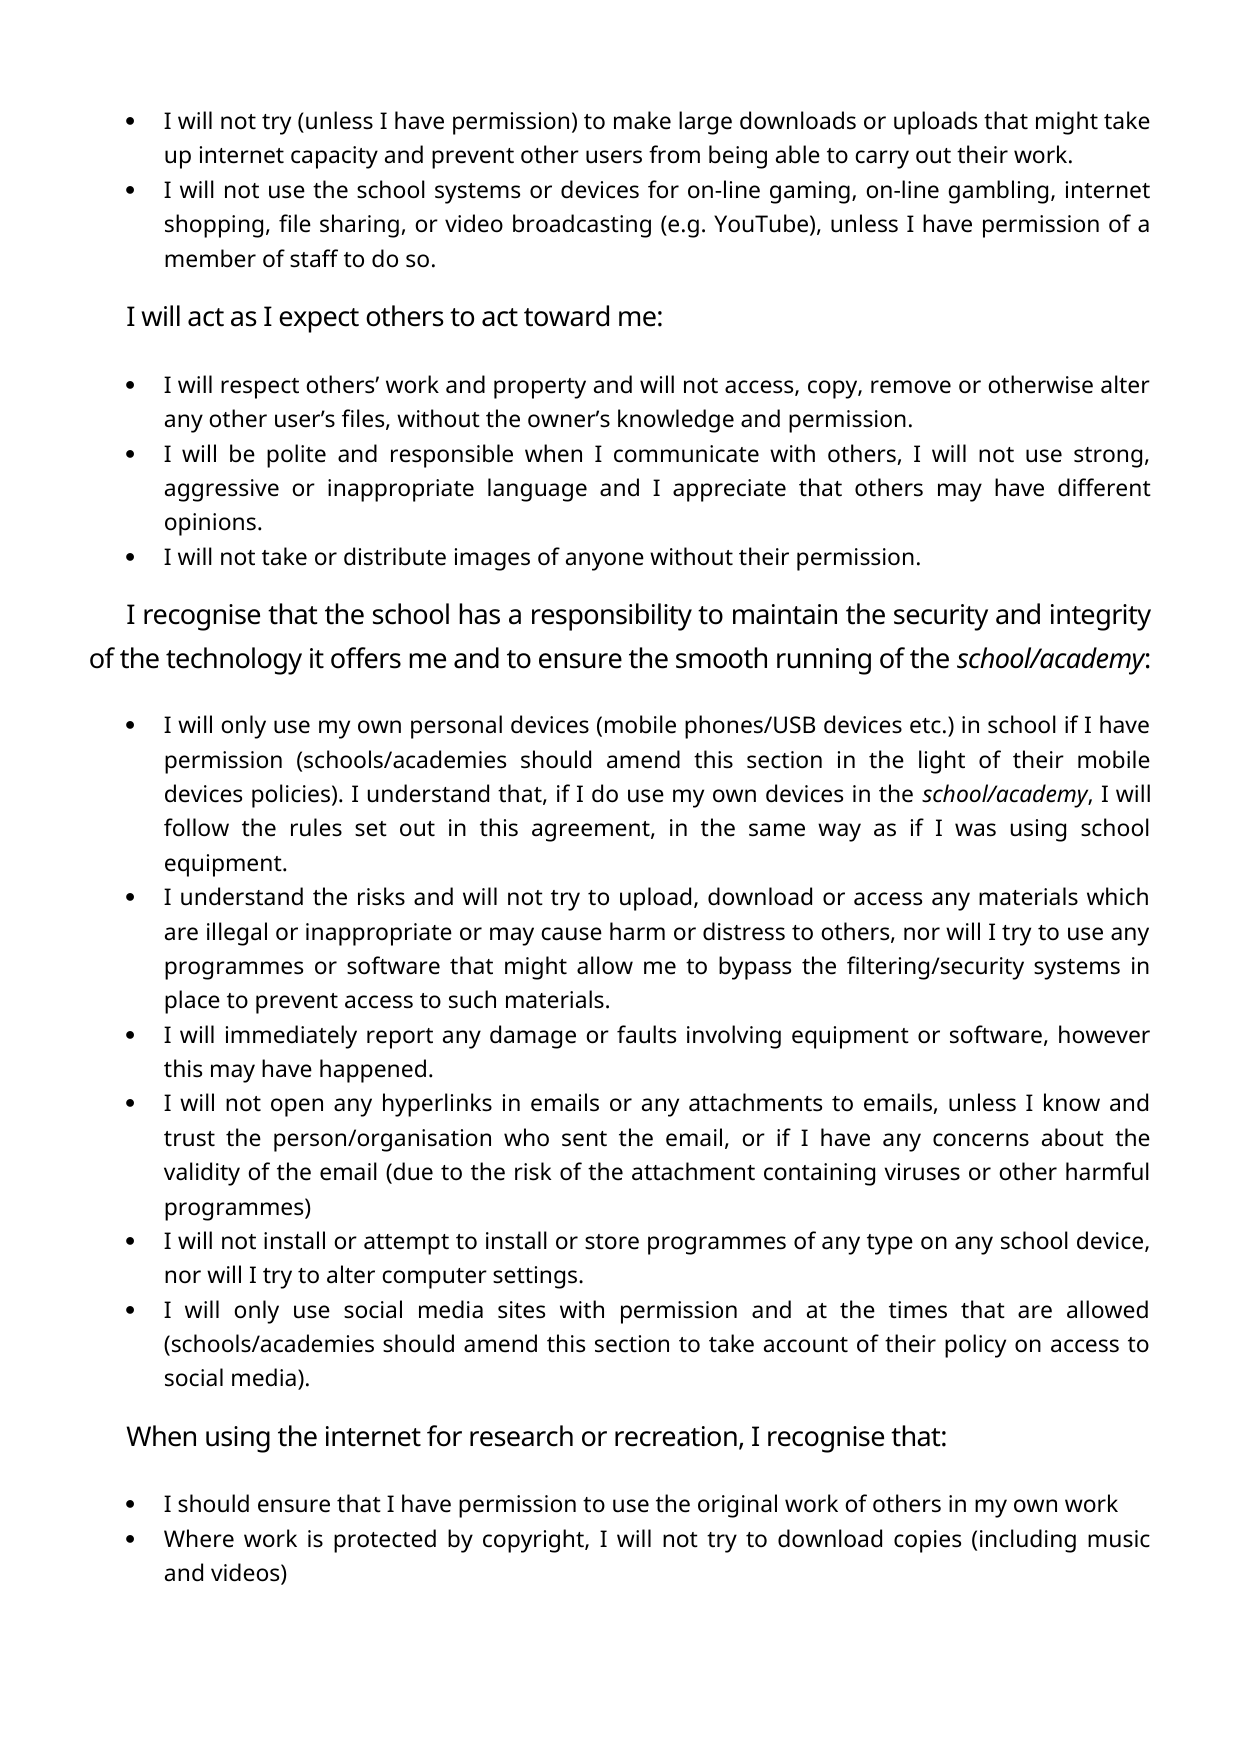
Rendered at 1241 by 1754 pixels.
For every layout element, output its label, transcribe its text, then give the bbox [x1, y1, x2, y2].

list I will not install or attempt to install or store programmes of any type on any school device, nor will I try to alter computer settings. [126, 1225, 1152, 1290]
list I will not use the school systems or devices for on-line gaming, on-line gambling, internet shopping, file sharing, or video broadcasting (e.g. YouTube), unless I have permission of a member of staff to do so. [126, 174, 1152, 274]
list I should ensure that I have permission to use the original work of others in my own work [126, 1488, 1152, 1520]
list I will not try (unless I have permission) to make large downloads or uploads that might take up internet capacity and prevent other users from being able to carry out their work. [126, 105, 1152, 171]
list Where work is protected by copyright, I will not try to download copies (including music and videos) [126, 1523, 1152, 1588]
list I will respect others’ work and property and will not access, copy, remove or otherwise alter any other user’s files, without the owner’s knowledge and permission. [126, 369, 1152, 434]
list I will be polite and responsible when I communicate with others, I will not use strong, aggressive or inappropriate language and I appreciate that others may have different opinions. [126, 437, 1152, 537]
list I understand the risks and will not try to upload, download or access any materials which are illegal or inappropriate or may cause harm or distress to others, nor will I try to use any programmes or software that might allow me to bypass the filtering/security systems in place to prevent access to such materials. [126, 881, 1152, 1015]
list I will act as I expect others to act toward me: [89, 298, 1152, 335]
list I recognise that the school has a responsibility to maintain the security and integrity of the technology it offers me and to ensure the smooth running of the school/academy: [89, 596, 1152, 677]
list I will not open any hyperlinks in emails or any attachments to emails, unless I know and trust the person/organisation who sent the email, or if I have any concerns about the validity of the email (due to the risk of the attachment containing viruses or other harmful programmes) [126, 1087, 1152, 1222]
list I will only use social media sites with permission and at the times that are allowed (schools/academies should amend this section to take account of their policy on access to social media). [126, 1293, 1152, 1393]
list I will only use my own personal devices (mobile phones/USB devices etc.) in school if I have permission (schools/academies should amend this section in the light of their mobile devices policies). I understand that, if I do use my own devices in the school/academy, I will follow the rules set out in this agreement, in the same way as if I was using school equipment. [126, 709, 1152, 878]
list I will immediately report any damage or faults involving equipment or software, however this may have happened. [126, 1018, 1152, 1084]
list I will not take or distribute images of anyone without their permission. [126, 541, 1152, 572]
list When using the internet for research or recreation, I recognise that: [89, 1417, 1152, 1454]
